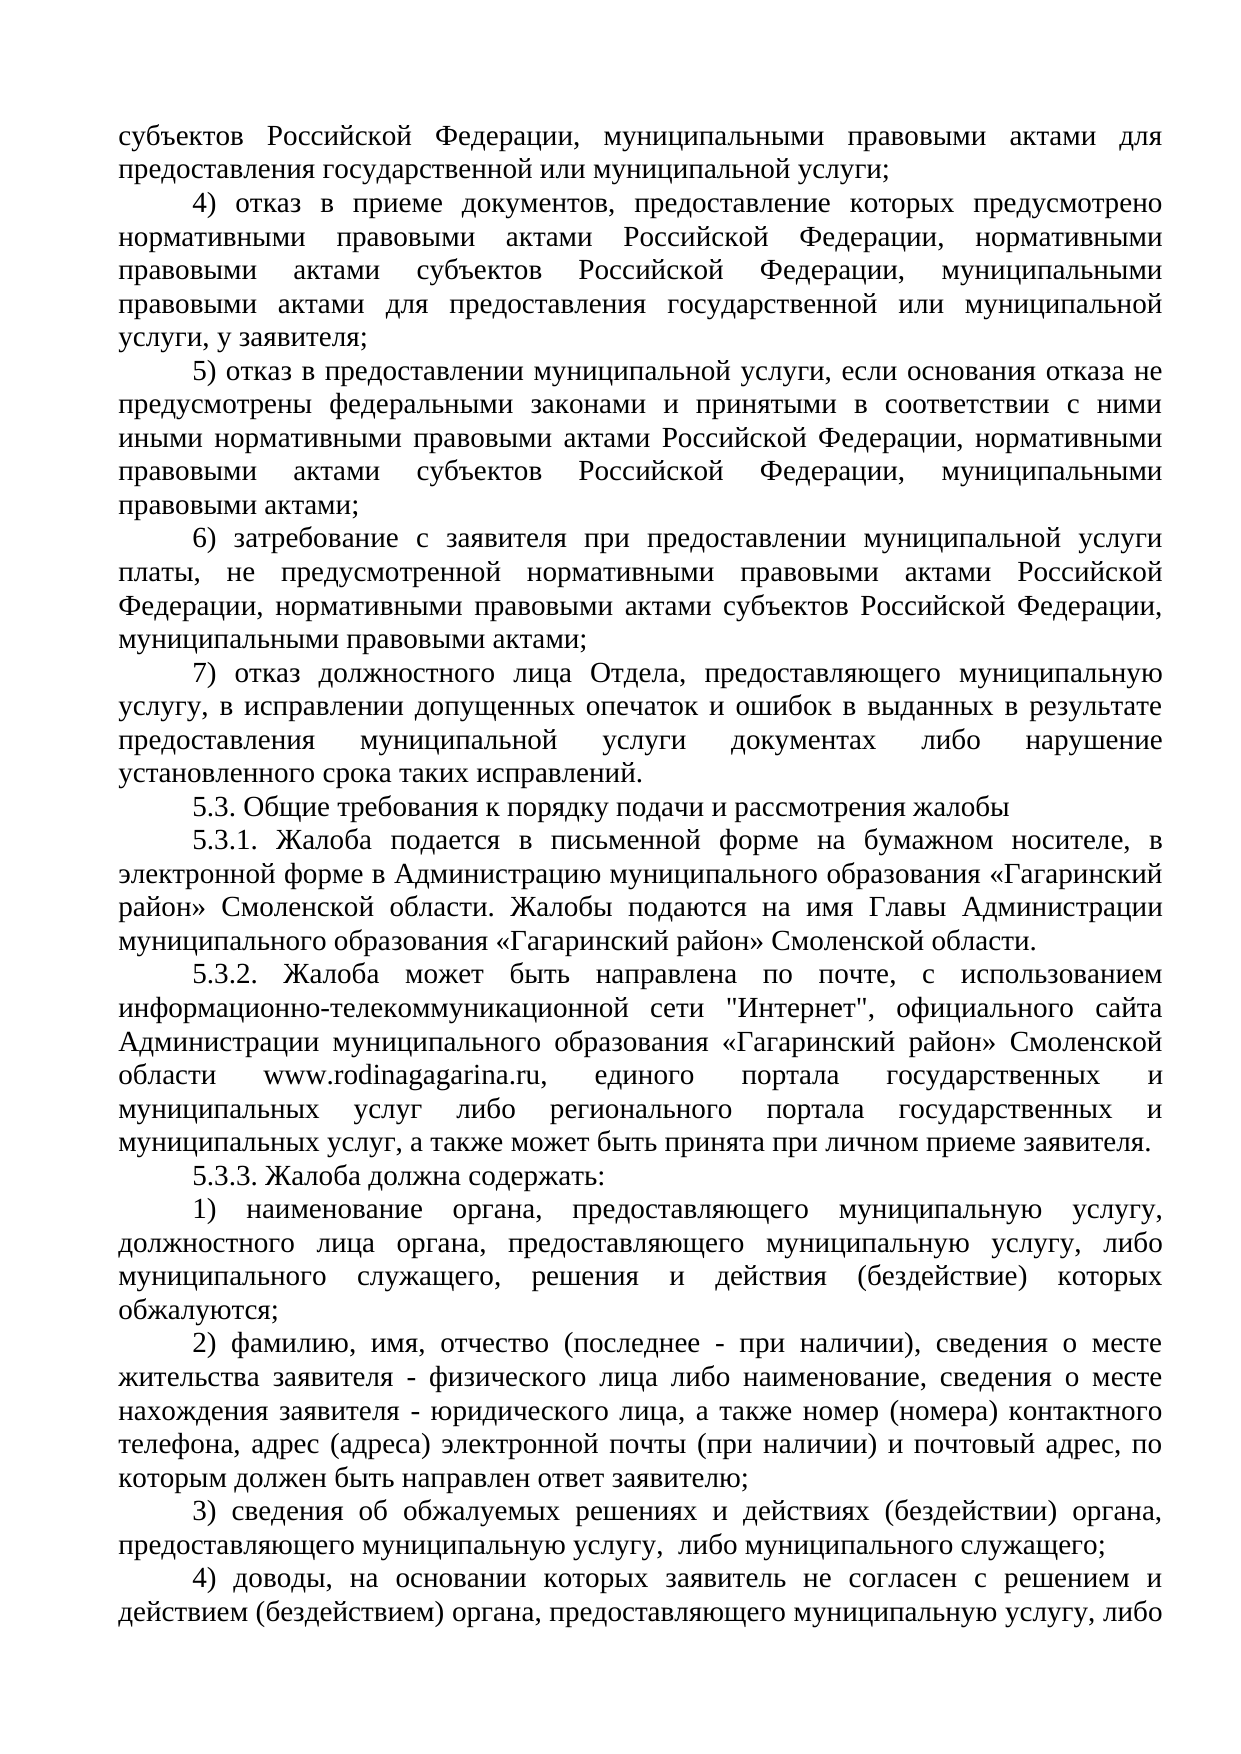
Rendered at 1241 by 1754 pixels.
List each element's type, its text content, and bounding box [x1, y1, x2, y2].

text 3) сведения об обжалуемых решениях и действиях (бездействии) органа, предоставляющего муниципальную услугу, либо муниципального служащего; [118, 1493, 1163, 1560]
text 5.3. Общие требования к порядку подачи и рассмотрения жалобы [118, 789, 1163, 822]
text 1) наименование органа, предоставляющего муниципальную услугу, должностного лица органа, предоставляющего муниципальную услугу, либо муниципального служащего, решения и действия (бездействие) которых обжалуются; [118, 1191, 1163, 1326]
text 5.3.1. Жалоба подается в письменной форме на бумажном носителе, в электронной форме в Администрацию муниципального образования «Гагаринский район» Смоленской области. Жалобы подаются на имя Главы Администрации муниципального образования «Гагаринский район» Смоленской области. [118, 822, 1163, 957]
text 5) отказ в предоставлении муниципальной услуги, если основания отказа не предусмотрены федеральными законами и принятыми в соответствии с ними иными нормативными правовыми актами Российской Федерации, нормативными правовыми актами субъектов Российской Федерации, муниципальными правовыми актами; [118, 353, 1163, 521]
text 2) фамилию, имя, отчество (последнее - при наличии), сведения о месте жительства заявителя - физического лица либо наименование, сведения о месте нахождения заявителя - юридического лица, а также номер (номера) контактного телефона, адрес (адреса) электронной почты (при наличии) и почтовый адрес, по которым должен быть направлен ответ заявителю; [118, 1326, 1163, 1493]
text 6) затребование с заявителя при предоставлении муниципальной услуги платы, не предусмотренной нормативными правовыми актами Российской Федерации, нормативными правовыми актами субъектов Российской Федерации, муниципальными правовыми актами; [118, 521, 1163, 655]
text 7) отказ должностного лица Отдела, предоставляющего муниципальную услугу, в исправлении допущенных опечаток и ошибок в выданных в результате предоставления муниципальной услуги документах либо нарушение установленного срока таких исправлений. [118, 655, 1163, 789]
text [118, 1560, 1163, 1627]
text 5.3.3. Жалоба должна содержать: [118, 1158, 1163, 1191]
text 5.3.2. Жалоба может быть направлена по почте, с использованием информационно-телекоммуникационной сети "Интернет", официального сайта Администрации муниципального образования «Гагаринский район» Смоленской области www.rodinagagarina.ru, единого портала государственных и муниципальных услуг либо регионального портала государственных и муниципальных услуг, а также может быть принята при личном приеме заявителя. [118, 957, 1163, 1158]
text 4) отказ в приеме документов, предоставление которых предусмотрено нормативными правовыми актами Российской Федерации, нормативными правовыми актами субъектов Российской Федерации, муниципальными правовыми актами для предоставления государственной или муниципальной услуги, у заявителя; [118, 185, 1163, 353]
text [118, 118, 1163, 185]
